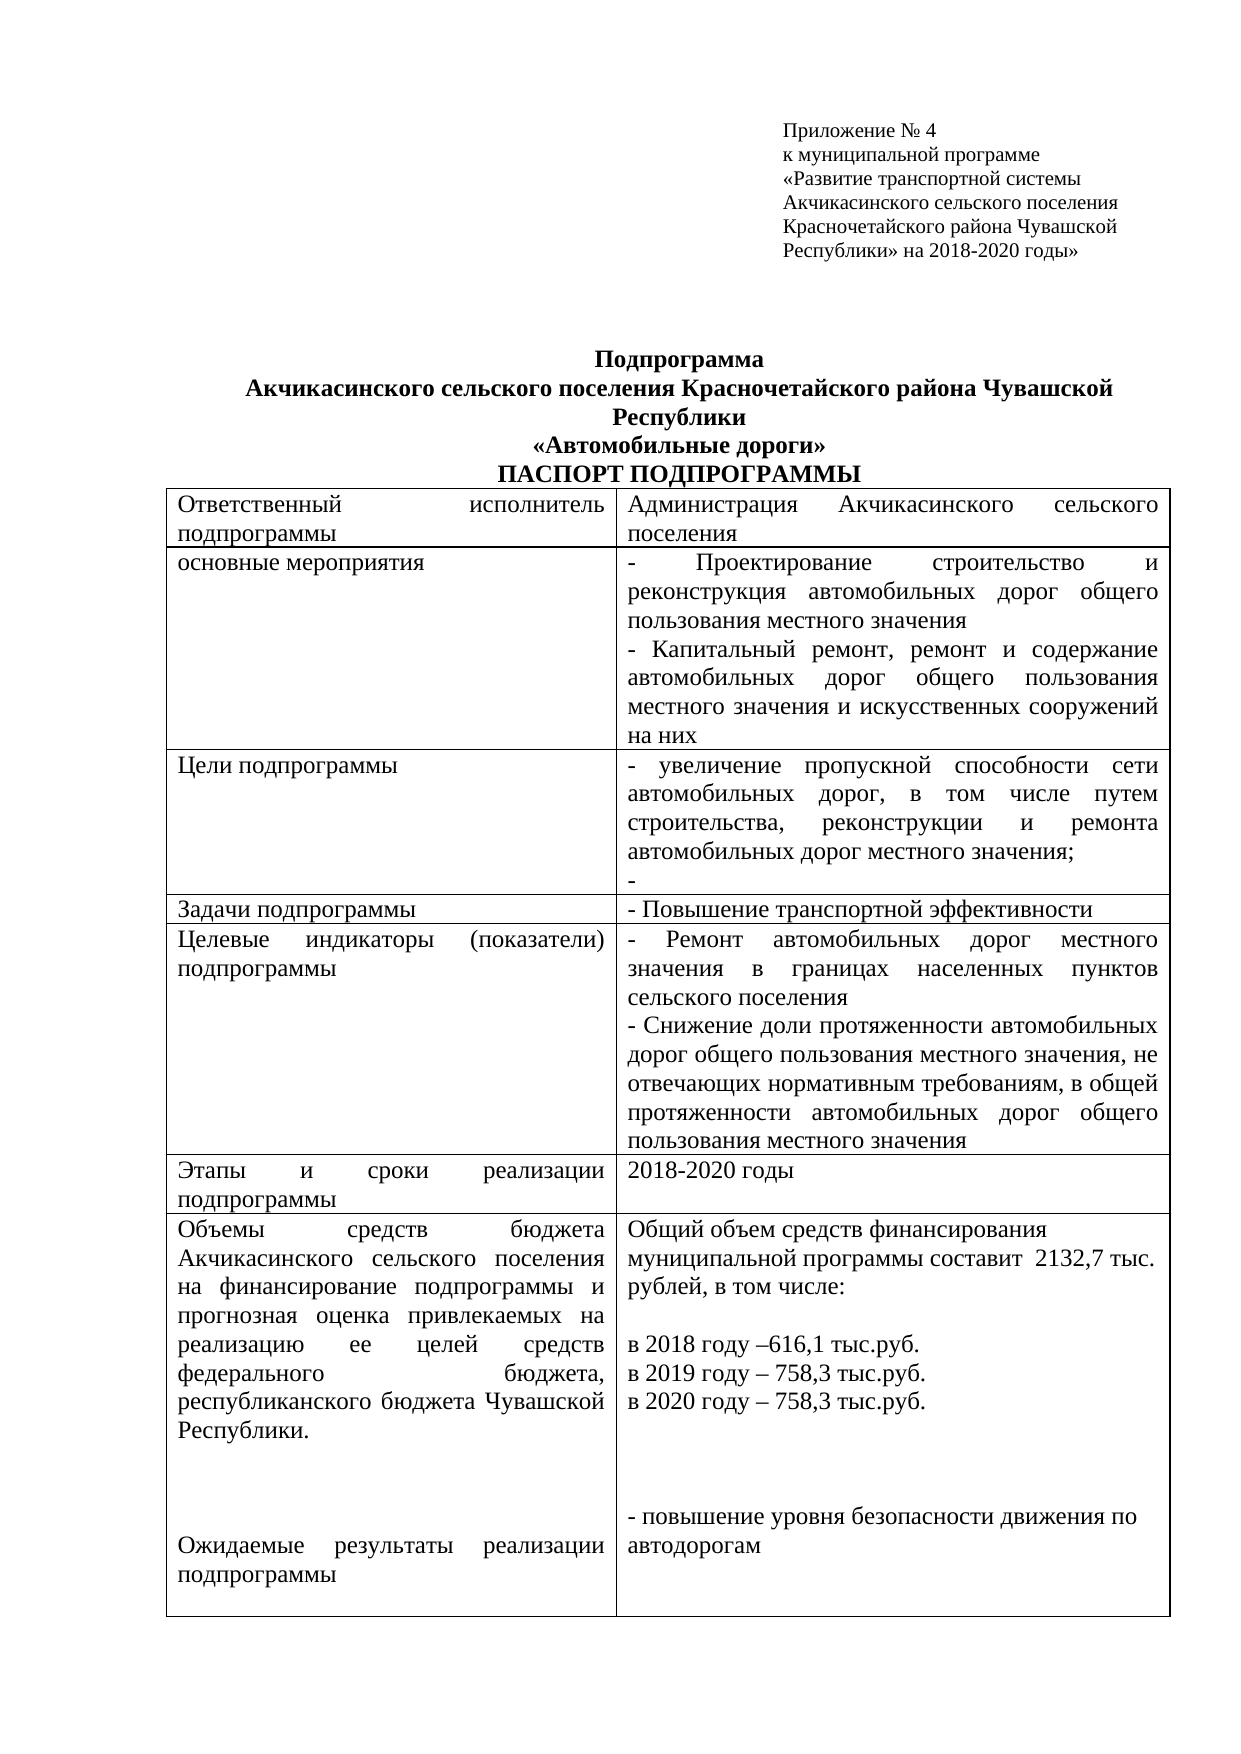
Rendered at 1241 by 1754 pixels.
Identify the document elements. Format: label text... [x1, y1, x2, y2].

text Акчикасинского сельского поселения Красночетайского района Чувашской Республики [177, 373, 1181, 430]
text «Автомобильные дороги» [177, 430, 1181, 459]
table_cell Задачи подпрограммы [167, 895, 616, 923]
table_cell Цели подпрограммы [167, 750, 616, 893]
table_cell 2018-2020 годы [617, 1155, 1169, 1213]
text Подпрограмма [177, 344, 1181, 373]
text Красночетайского района Чувашской [177, 214, 1181, 238]
table_cell - увеличение пропускной способности сети автомобильных дорог, в том числе путем строительства, реконструкции и ремонта автомобильных дорог местного значения; - [617, 750, 1169, 893]
table_header Администрация Акчикасинского сельского поселения [617, 489, 1169, 546]
text Приложение № 4 [177, 118, 1181, 142]
table_cell - Повышение транспортной эффективности [617, 895, 1169, 923]
table_cell - Ремонт автомобильных дорог местного значения в границах населенных пунктов сельского поселения - Снижение доли протяженности автомобильных дорог общего пользования местного значения, не отвечающих нормативным требованиям, в общей протяженности автомобильных дорог общего пользования местного значения [617, 924, 1169, 1154]
table_cell Объемы средств бюджета Акчикасинского сельского поселения на финансирование подпрограммы и прогнозная оценка привлекаемых на реализацию ее целей средств федерального бюджета, республиканского бюджета Чувашской Республики. Ожидаемые результаты реализации подпрограммы [167, 1214, 616, 1616]
text Республики» на 2018-2020 годы» [177, 238, 1181, 262]
table_header Ответственный исполнитель подпрограммы [167, 489, 616, 546]
table_cell Этапы и сроки реализации подпрограммы [167, 1155, 616, 1213]
table_cell основные мероприятия [167, 548, 616, 749]
text к муниципальной программе [177, 142, 1181, 166]
table_cell Целевые индикаторы (показатели) подпрограммы [167, 924, 616, 1154]
table_cell - Проектирование строительство и реконструкция автомобильных дорог общего пользования местного значения - Капитальный ремонт, ремонт и содержание автомобильных дорог общего пользования местного значения и искусственных сооружений на них [617, 548, 1169, 749]
text Акчикасинского сельского поселения [177, 190, 1181, 214]
text «Развитие транспортной системы [177, 166, 1181, 190]
text ПАСПОРТ ПОДПРОГРАММЫ [177, 459, 1181, 488]
table_cell Общий объем средств финансирования муниципальной программы составит 2132,7 тыс. рублей, в том числе: в 2018 году –616,1 тыс.руб. в 2019 году – 758,3 тыс.руб. в 2020 году – 758,3 тыс.руб. - повышение уровня безопасности движения по автодорогам [617, 1214, 1169, 1616]
